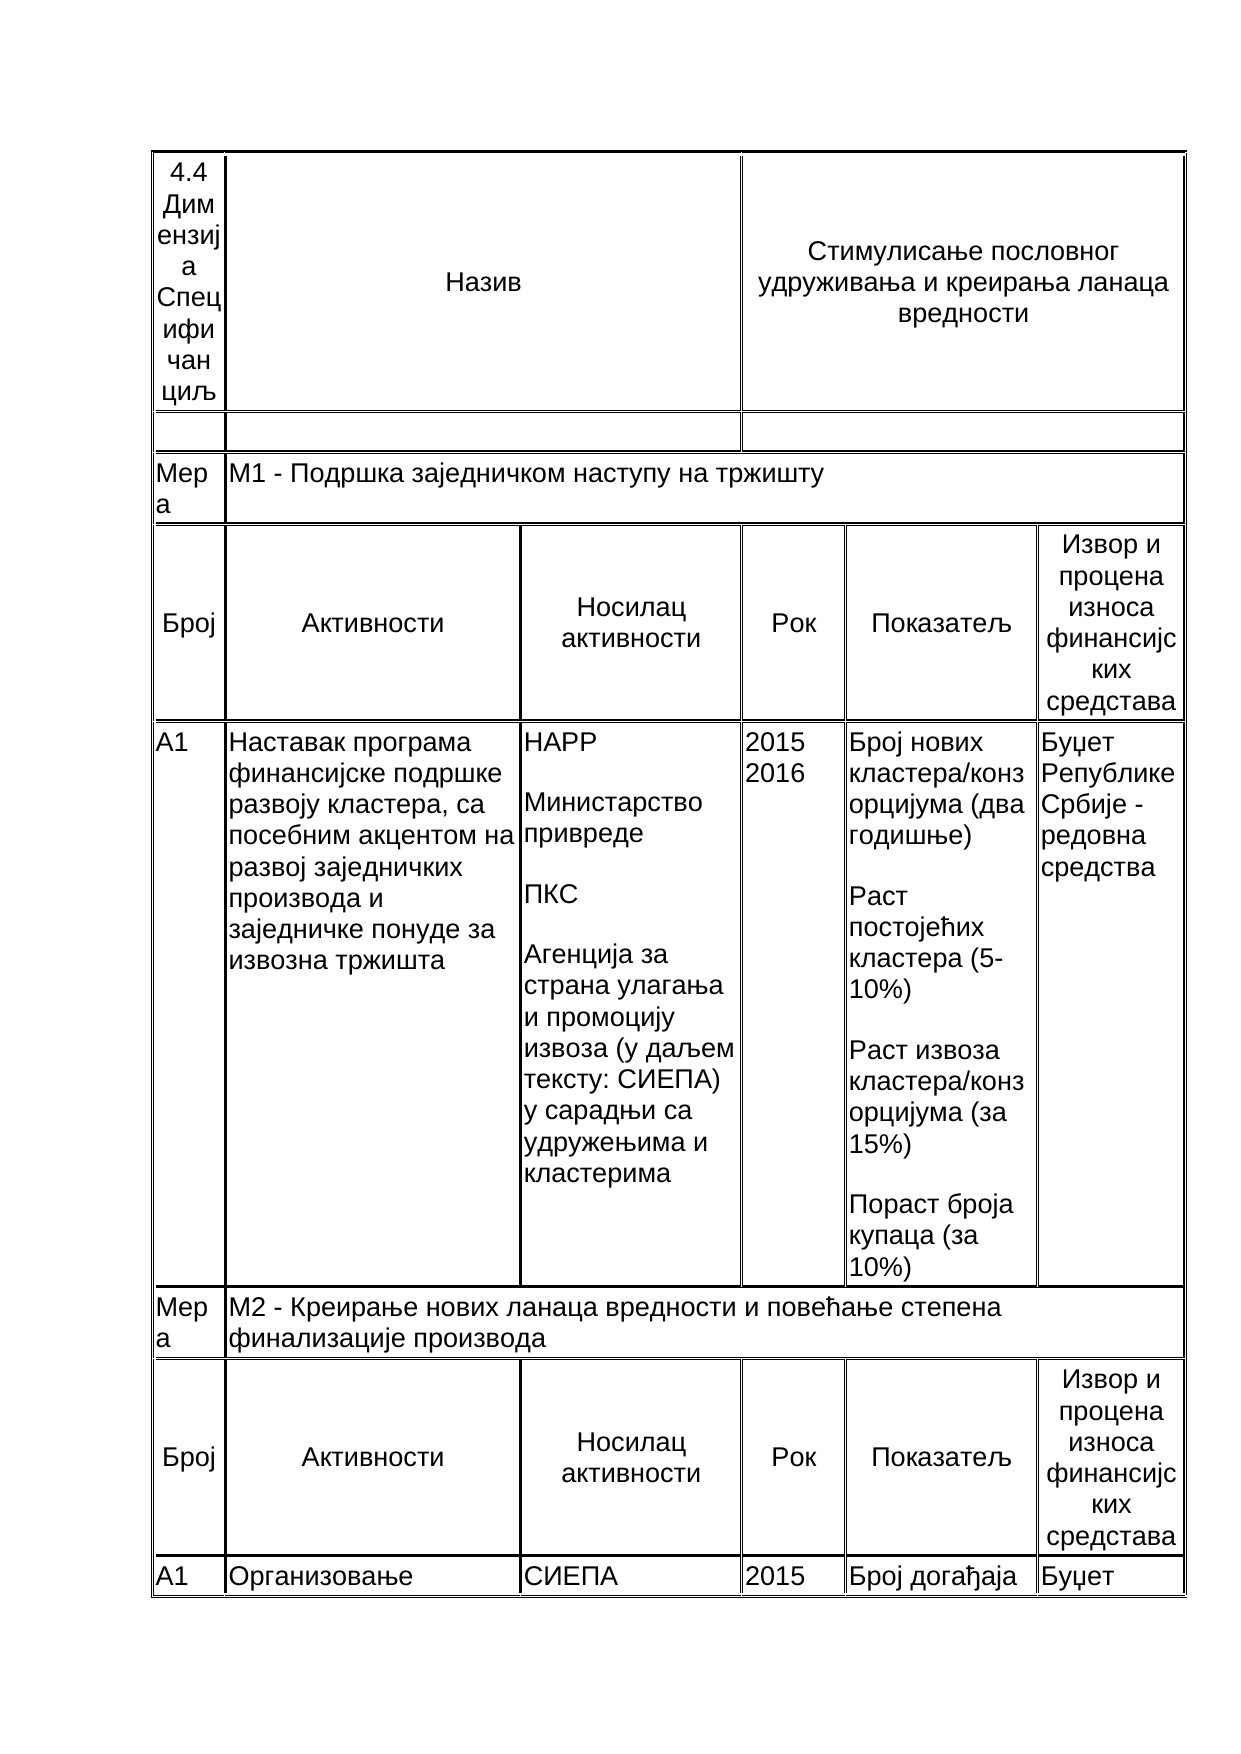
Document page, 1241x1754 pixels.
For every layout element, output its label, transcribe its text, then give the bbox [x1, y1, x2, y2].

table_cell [846, 1557, 1037, 1594]
table_cell M1 - Подршка заједничком наступу на тржишту [227, 454, 1183, 522]
table_cell [227, 413, 740, 450]
table_cell 4.4 Димензија Специфичан циљ [154, 152, 225, 409]
table_cell Број [154, 522, 224, 719]
table_cell НАРР Министарство привреде ПКС Агенција за страна улагања и промоцију извоза (у даљем тексту: СИЕПА) у сарадњи са удружењима и кластерима [522, 723, 740, 1285]
table_cell Активности [227, 526, 519, 719]
table_cell Назив [225, 153, 742, 409]
table_cell Рок [743, 526, 844, 719]
table_cell Рок [743, 1360, 844, 1554]
table_cell Извор и процена износа финансијских средстава [1039, 1360, 1183, 1554]
table_cell А1 [154, 719, 224, 1285]
table_cell Мера [154, 1285, 224, 1357]
table_cell Број [152, 1357, 225, 1554]
table_cell Стимулисање пословног удруживања и креирања ланаца вредности [742, 153, 1185, 409]
table_cell Мера [154, 450, 224, 522]
table_cell А1 [154, 1554, 225, 1594]
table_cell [1038, 1557, 1185, 1594]
table_cell Активности [227, 1360, 519, 1554]
table_cell M2 - Креирање нових ланаца вредности и повећање степена финализације производа [227, 1288, 1183, 1357]
table_cell Показатељ [847, 1360, 1036, 1554]
table_cell 2015 2016 [742, 1557, 846, 1594]
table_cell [225, 1557, 520, 1594]
table_cell Наставак програма финансијске подршке развоју кластера, са посебним акцентом на развој заједничких производа и заједничке понуде за извозна тржишта [227, 723, 519, 1285]
table_cell [154, 410, 224, 450]
table_cell Носилац активности [522, 1360, 740, 1554]
table_cell Буџет Републике Србије - редовна средства [1039, 723, 1183, 1285]
table_cell 2015 2016 [743, 723, 844, 1285]
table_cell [520, 1557, 742, 1594]
table_cell Број нових кластера/конзорцијума (два годишње) Раст постојећих кластера (5-10%) Раст извоза кластера/конзорцијума (за 15%) Пораст броја купаца (за 10%) [847, 723, 1036, 1285]
table_cell Носилац активности [522, 526, 740, 719]
table_cell Показатељ [847, 526, 1036, 719]
table_cell Извор и процена износа финансијских средстава [1039, 526, 1183, 719]
table_cell [743, 413, 1183, 450]
